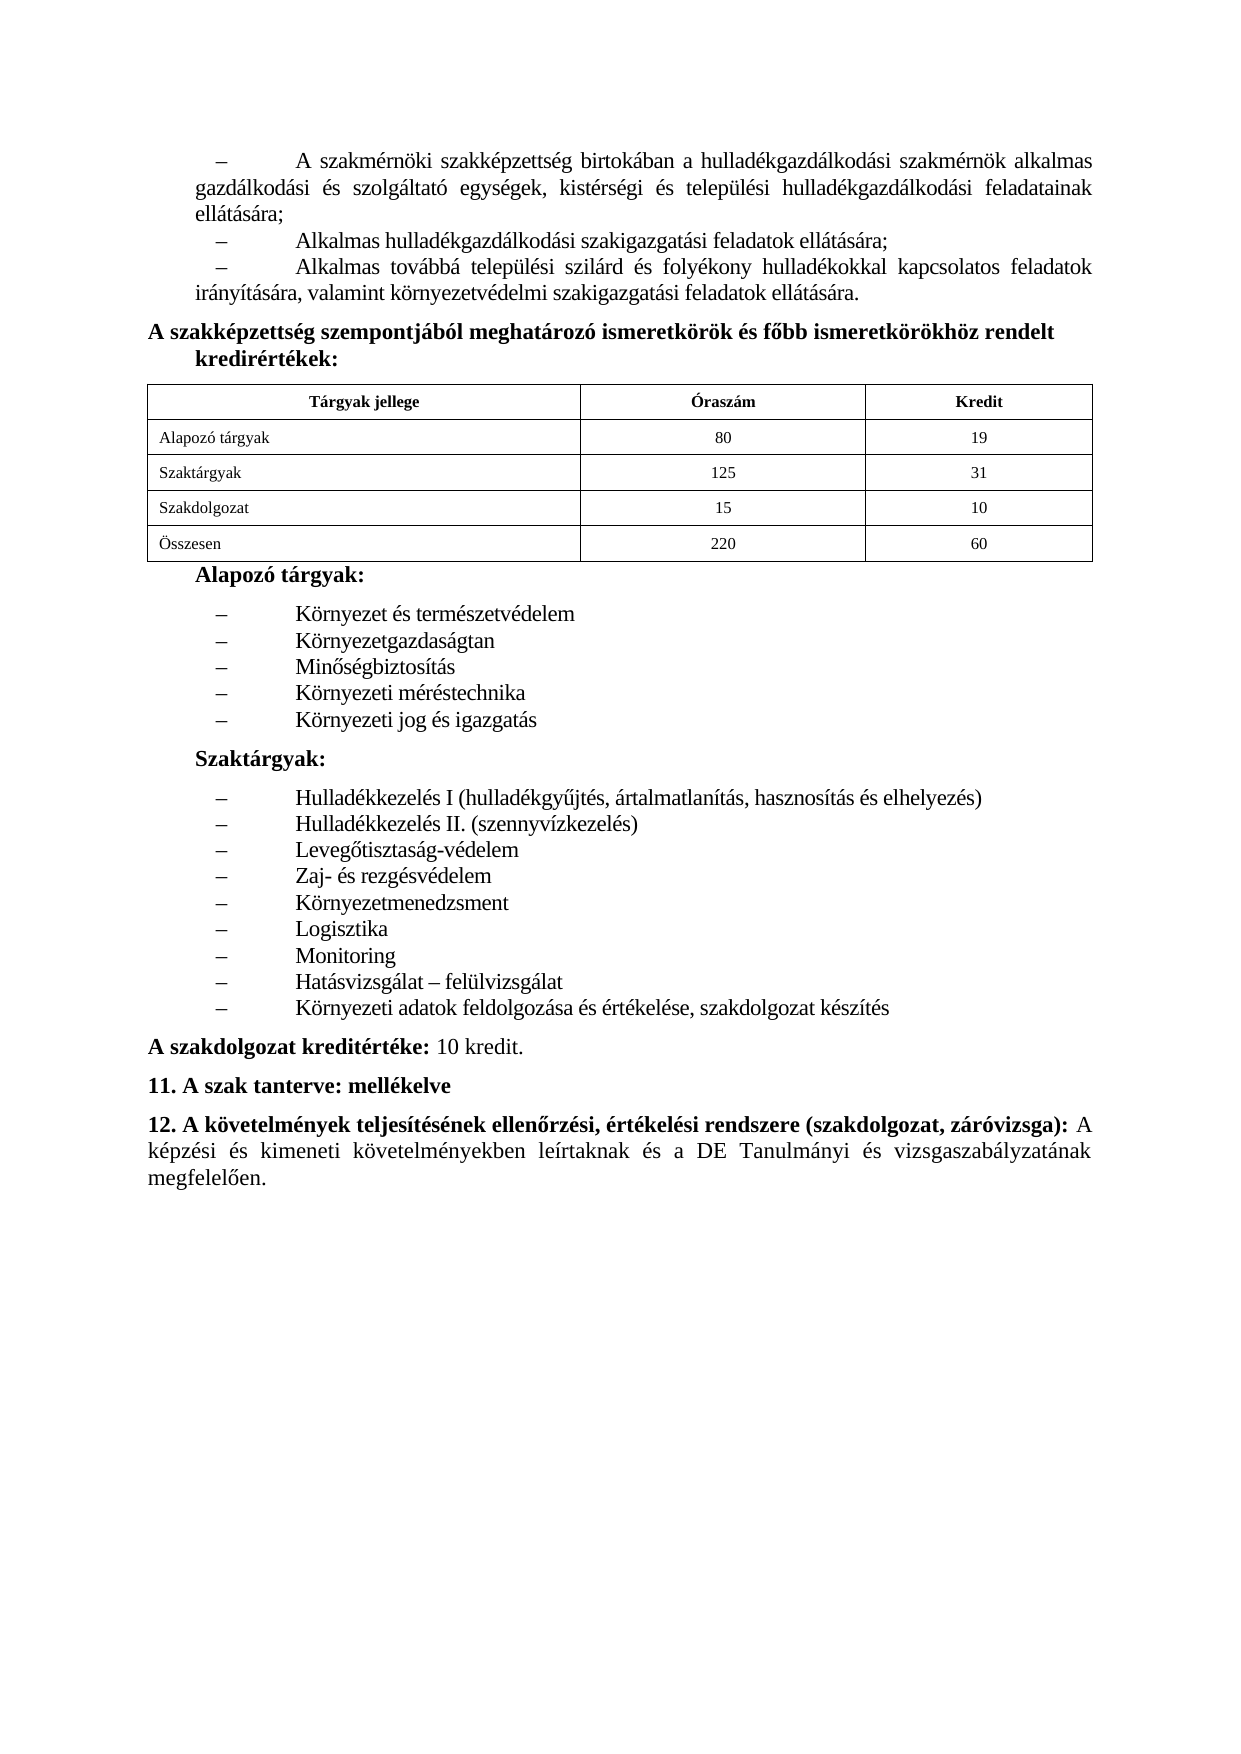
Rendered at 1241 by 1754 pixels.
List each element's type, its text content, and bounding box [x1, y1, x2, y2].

table_header Óraszám [581, 385, 865, 419]
table_cell 60 [866, 526, 1092, 561]
text Környezetmenedzsment [195, 889, 1093, 915]
text Környezeti adatok feldolgozása és értékelése, szakdolgozat készítés [195, 994, 1093, 1021]
text Hulladékkezelés II. (szennyvízkezelés) [195, 810, 1093, 836]
text Zaj- és rezgésvédelem [195, 863, 1093, 889]
text Hulladékkezelés I (hulladékgyűjtés, ártalmatlanítás, hasznosítás és elhelyezés) [195, 783, 1093, 810]
table_cell Alapozó tárgyak [148, 420, 580, 454]
text Környezet és természetvédelem [195, 600, 1093, 627]
text Alapozó tárgyak: [195, 562, 1093, 588]
text A szakdolgozat kreditértéke: 10 kredit. [148, 1033, 1093, 1059]
text A szakképzettség szempontjából meghatározó ismeretkörök és főbb ismeretkörökhöz rendelt kredirértékek: [148, 318, 1093, 371]
text Környezeti jog és igazgatás [195, 706, 1093, 732]
table_cell Szakdolgozat [148, 491, 580, 525]
table_cell 31 [866, 455, 1092, 490]
table_cell 19 [866, 420, 1092, 454]
text Hatásvizsgálat – felülvizsgálat [195, 968, 1093, 994]
text Logisztika [195, 915, 1093, 942]
text 12. A követelmények teljesítésének ellenőrzési, értékelési rendszere (szakdolgozat, záróvizsga): A képzési és kimeneti követelményekben leírtaknak és a DE Tanulmányi és vizsgaszabályzatának megfelelően. [148, 1111, 1093, 1190]
text Szaktárgyak: [195, 745, 1093, 771]
table_cell Szaktárgyak [148, 455, 580, 490]
table_cell Összesen [148, 526, 580, 561]
text 11. A szak tanterve: mellékelve [148, 1072, 1093, 1098]
text Levegőtisztaság-védelem [195, 836, 1093, 863]
text Környezeti méréstechnika [195, 679, 1093, 706]
table_cell 15 [581, 491, 865, 525]
text Monitoring [195, 942, 1093, 968]
text A szakmérnöki szakképzettség birtokában a hulladékgazdálkodási szakmérnök alkalmas gazdálkodási és szolgáltató egységek, kistérségi és települési hulladékgazdálkodási feladatainak ellátására; [195, 148, 1093, 227]
table_cell 125 [581, 455, 865, 490]
text Alkalmas hulladékgazdálkodási szakigazgatási feladatok ellátására; [195, 227, 1093, 253]
table_cell 10 [866, 491, 1092, 525]
table_cell 80 [581, 420, 865, 454]
text Alkalmas továbbá települési szilárd és folyékony hulladékokkal kapcsolatos feladatok irányítására, valamint környezetvédelmi szakigazgatási feladatok ellátására. [195, 253, 1093, 306]
table_cell 220 [581, 526, 865, 561]
text Minőségbiztosítás [195, 653, 1093, 679]
table_header Tárgyak jellege [148, 385, 580, 419]
table_header Kredit [866, 385, 1092, 419]
text Környezetgazdaságtan [195, 627, 1093, 653]
